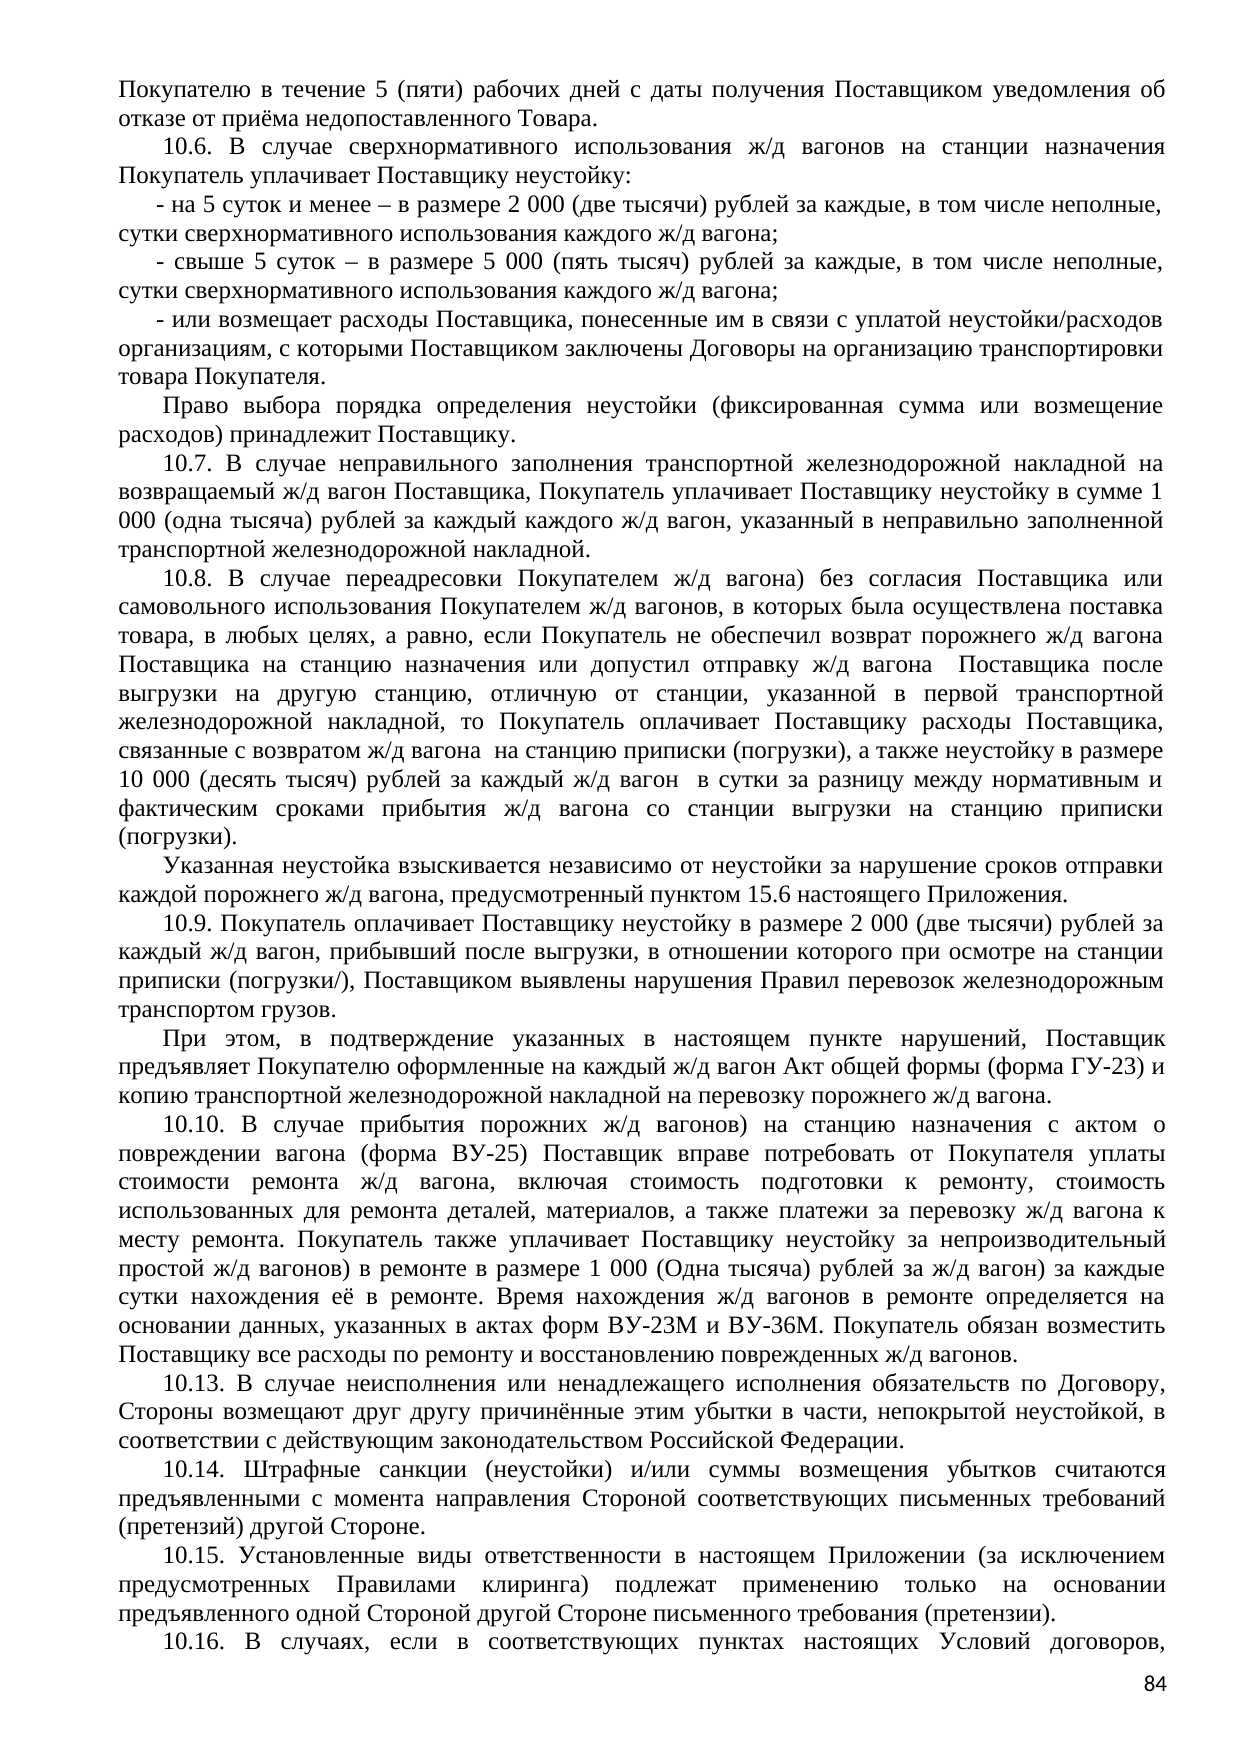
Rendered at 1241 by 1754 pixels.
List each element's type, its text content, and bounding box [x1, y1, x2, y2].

text Указанная неустойка взыскивается независимо от неустойки за нарушение сроков отправки каждой порожнего ж/д вагона, предусмотренный пунктом 15.6 настоящего Приложения. [118, 850, 1164, 908]
text 10.9. Покупатель оплачивает Поставщику неустойку в размере 2 000 (две тысячи) рублей за каждый ж/д вагон, прибывший после выгрузки, в отношении которого при осмотре на станции приписки (погрузки/), Поставщиком выявлены нарушения Правил перевозок железнодорожным транспортом грузов. [118, 908, 1164, 1023]
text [118, 74, 1167, 131]
text 10.10. В случае прибытия порожних ж/д вагонов) на станцию назначения с актом о повреждении вагона (форма ВУ-25) Поставщик вправе потребовать от Покупателя уплаты стоимости ремонта ж/д вагона, включая стоимость подготовки к ремонту, стоимость использованных для ремонта деталей, материалов, а также платежи за перевозку ж/д вагона к месту ремонта. Покупатель также уплачивает Поставщику неустойку за непроизводительный простой ж/д вагонов) в ремонте в размере 1 000 (Одна тысяча) рублей за ж/д вагон) за каждые сутки нахождения её в ремонте. Время нахождения ж/д вагонов в ремонте определяется на основании данных, указанных в актах форм ВУ-23М и ВУ-36М. Покупатель обязан возместить Поставщику все расходы по ремонту и восстановлению поврежденных ж/д вагонов. [118, 1109, 1167, 1368]
text Право выбора порядка определения неустойки (фиксированная сумма или возмещение расходов) принадлежит Поставщику. [118, 390, 1164, 448]
text - свыше 5 суток – в размере 5 000 (пять тысяч) рублей за каждые, в том числе неполные, сутки сверхнормативного использования каждого ж/д вагона; [118, 246, 1164, 304]
text - на 5 суток и менее – в размере 2 000 (две тысячи) рублей за каждые, в том числе неполные, сутки сверхнормативного использования каждого ж/д вагона; [118, 189, 1164, 246]
text 10.14. Штрафные санкции (неустойки) и/или суммы возмещения убытков считаются предъявленными с момента направления Стороной соответствующих письменных требований (претензий) другой Стороне. [118, 1454, 1167, 1540]
text 10.15. Установленные виды ответственности в настоящем Приложении (за исключением предусмотренных Правилами клиринга) подлежат применению только на основании предъявленного одной Стороной другой Стороне письменного требования (претензии). [118, 1540, 1167, 1626]
text 10.6. В случае сверхнормативного использования ж/д вагонов на станции назначения Покупатель уплачивает Поставщику неустойку: [118, 131, 1167, 189]
text При этом, в подтверждение указанных в настоящем пункте нарушений, Поставщик предъявляет Покупателю оформленные на каждый ж/д вагон Акт общей формы (форма ГУ-23) и копию транспортной железнодорожной накладной на перевозку порожнего ж/д вагона. [118, 1023, 1167, 1109]
text 10.8. В случае переадресовки Покупателем ж/д вагона) без согласия Поставщика или самовольного использования Покупателем ж/д вагонов, в которых была осуществлена поставка товара, в любых целях, а равно, если Покупатель не обеспечил возврат порожнего ж/д вагона Поставщика на станцию назначения или допустил отправку ж/д вагона Поставщика после выгрузки на другую станцию, отличную от станции, указанной в первой транспортной железнодорожной накладной, то Покупатель оплачивает Поставщику расходы Поставщика, связанные с возвратом ж/д вагона на станцию приписки (погрузки), а также неустойку в размере 10 000 (десять тысяч) рублей за каждый ж/д вагон в сутки за разницу между нормативным и фактическим сроками прибытия ж/д вагона со станции выгрузки на станцию приписки (погрузки). [118, 563, 1164, 850]
text 10.13. В случае неисполнения или ненадлежащего исполнения обязательств по Договору, Стороны возмещают друг другу причинённые этим убытки в части, непокрытой неустойкой, в соответствии с действующим законодательством Российской Федерации. [118, 1368, 1167, 1454]
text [118, 1626, 1167, 1655]
text 10.7. В случае неправильного заполнения транспортной железнодорожной накладной на возвращаемый ж/д вагон Поставщика, Покупатель уплачивает Поставщику неустойку в сумме 1 000 (одна тысяча) рублей за каждый каждого ж/д вагон, указанный в неправильно заполненной транспортной железнодорожной накладной. [118, 448, 1164, 563]
text - или возмещает расходы Поставщика, понесенные им в связи с уплатой неустойки/расходов организациям, с которыми Поставщиком заключены Договоры на организацию транспортировки товара Покупателя. [118, 304, 1164, 390]
